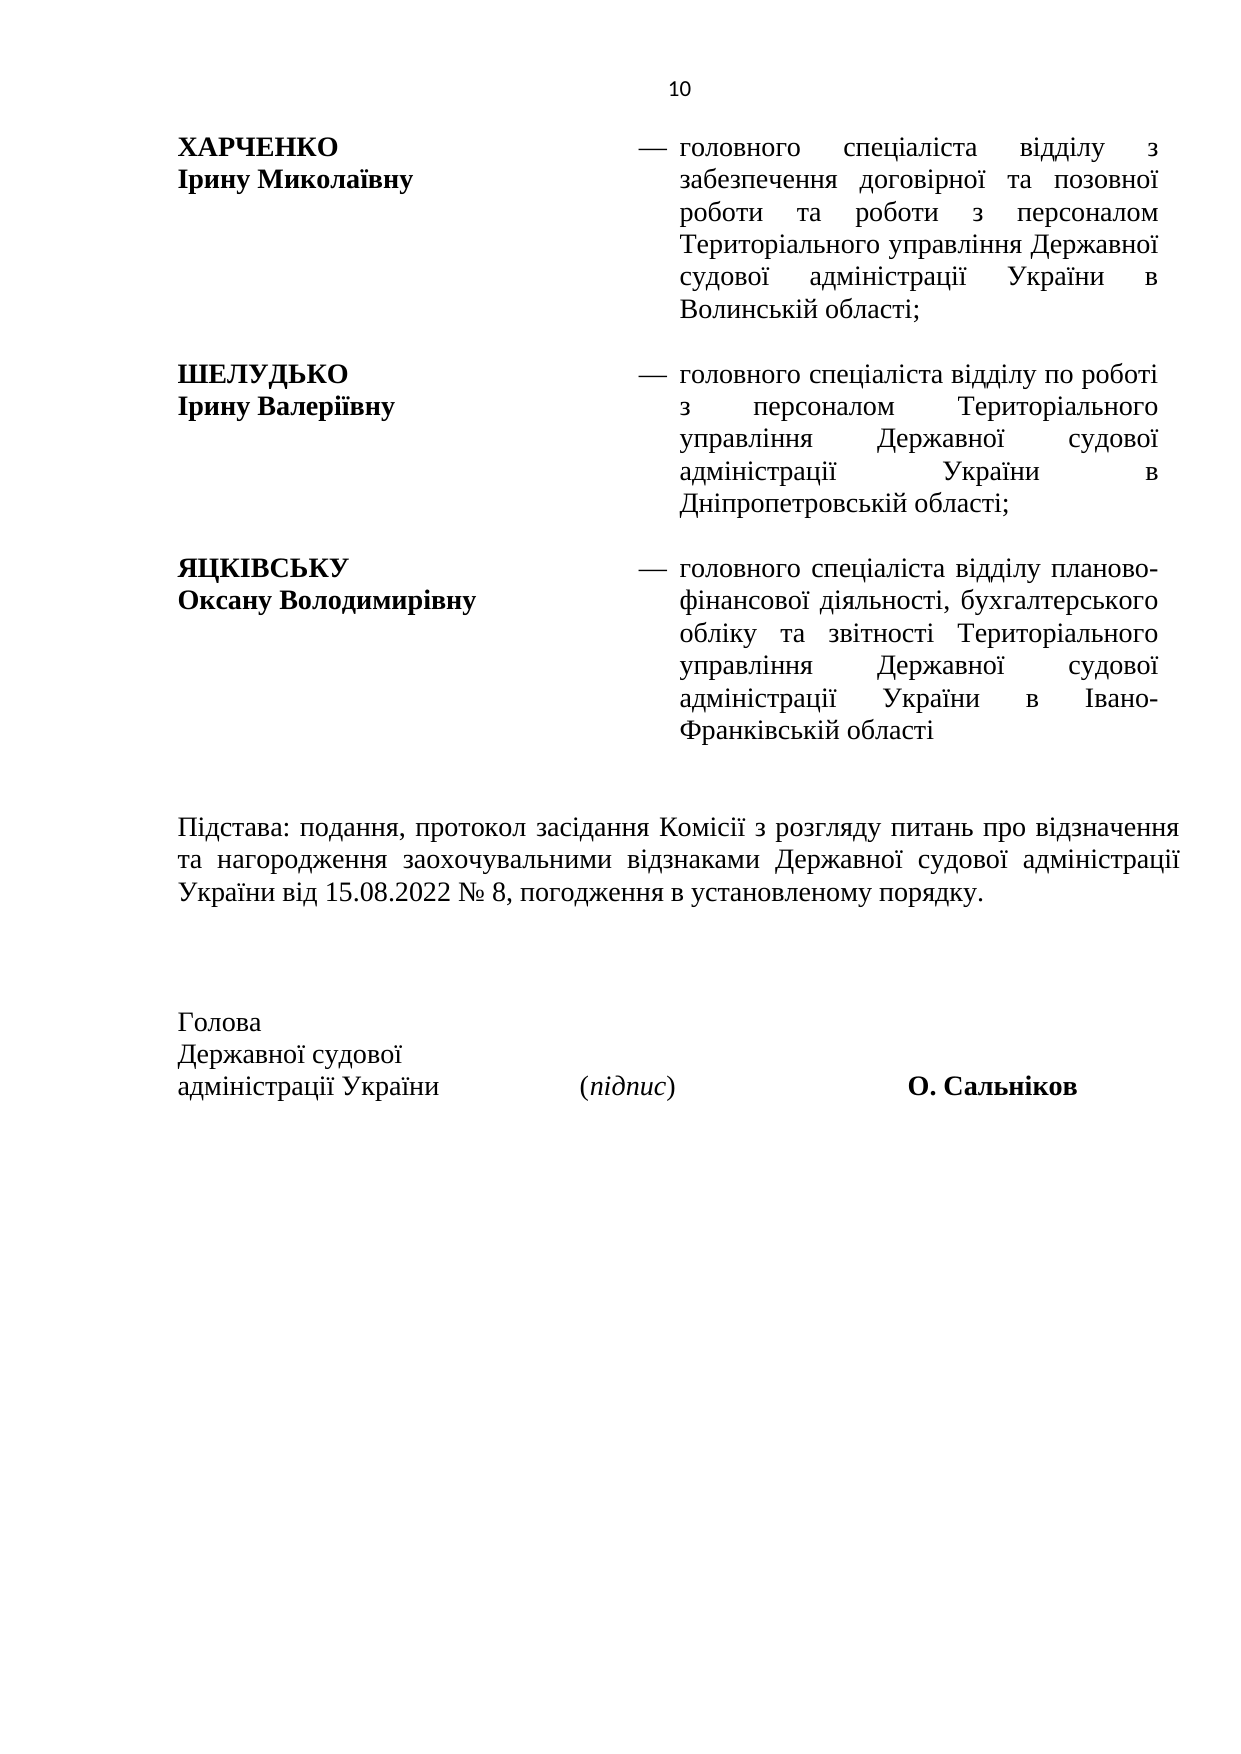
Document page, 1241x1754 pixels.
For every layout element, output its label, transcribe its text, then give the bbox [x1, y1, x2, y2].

table_cell ― [594, 357, 668, 551]
text адміністрації України (підпис) О. Сальніков [177, 1069, 1181, 1102]
table_cell головного спеціаліста відділу з забезпечення договірної та позовної роботи та роботи з персоналом Територіального управління Державної судової адміністрації України в Волинській області; [668, 130, 1170, 357]
table_cell ХАРЧЕНКО Ірину Миколаївну [166, 130, 594, 357]
table_cell головного спеціаліста відділу по роботі з персоналом Територіального управління Державної судової адміністрації України в Дніпропетровській області; [668, 357, 1170, 551]
table_cell ЯЦКІВСЬКУ Оксану Володимирівну [166, 551, 594, 778]
text Голова [177, 1004, 1181, 1037]
table_cell ― [594, 130, 668, 357]
text Державної судової [177, 1037, 1181, 1069]
text Підстава: подання, протокол засідання Комісії з розгляду питань про відзначення та нагородження заохочувальними відзнаками Державної судової адміністрації України від 15.08.2022 № 8, погодження в установленому порядку. [177, 810, 1181, 907]
table_cell головного спеціаліста відділу планово-фінансової діяльності, бухгалтерського обліку та звітності Територіального управління Державної судової адміністрації України в Івано-Франківській області [668, 551, 1170, 778]
table_cell ― [594, 551, 668, 778]
table_cell ШЕЛУДЬКО Ірину Валеріївну [166, 357, 594, 551]
